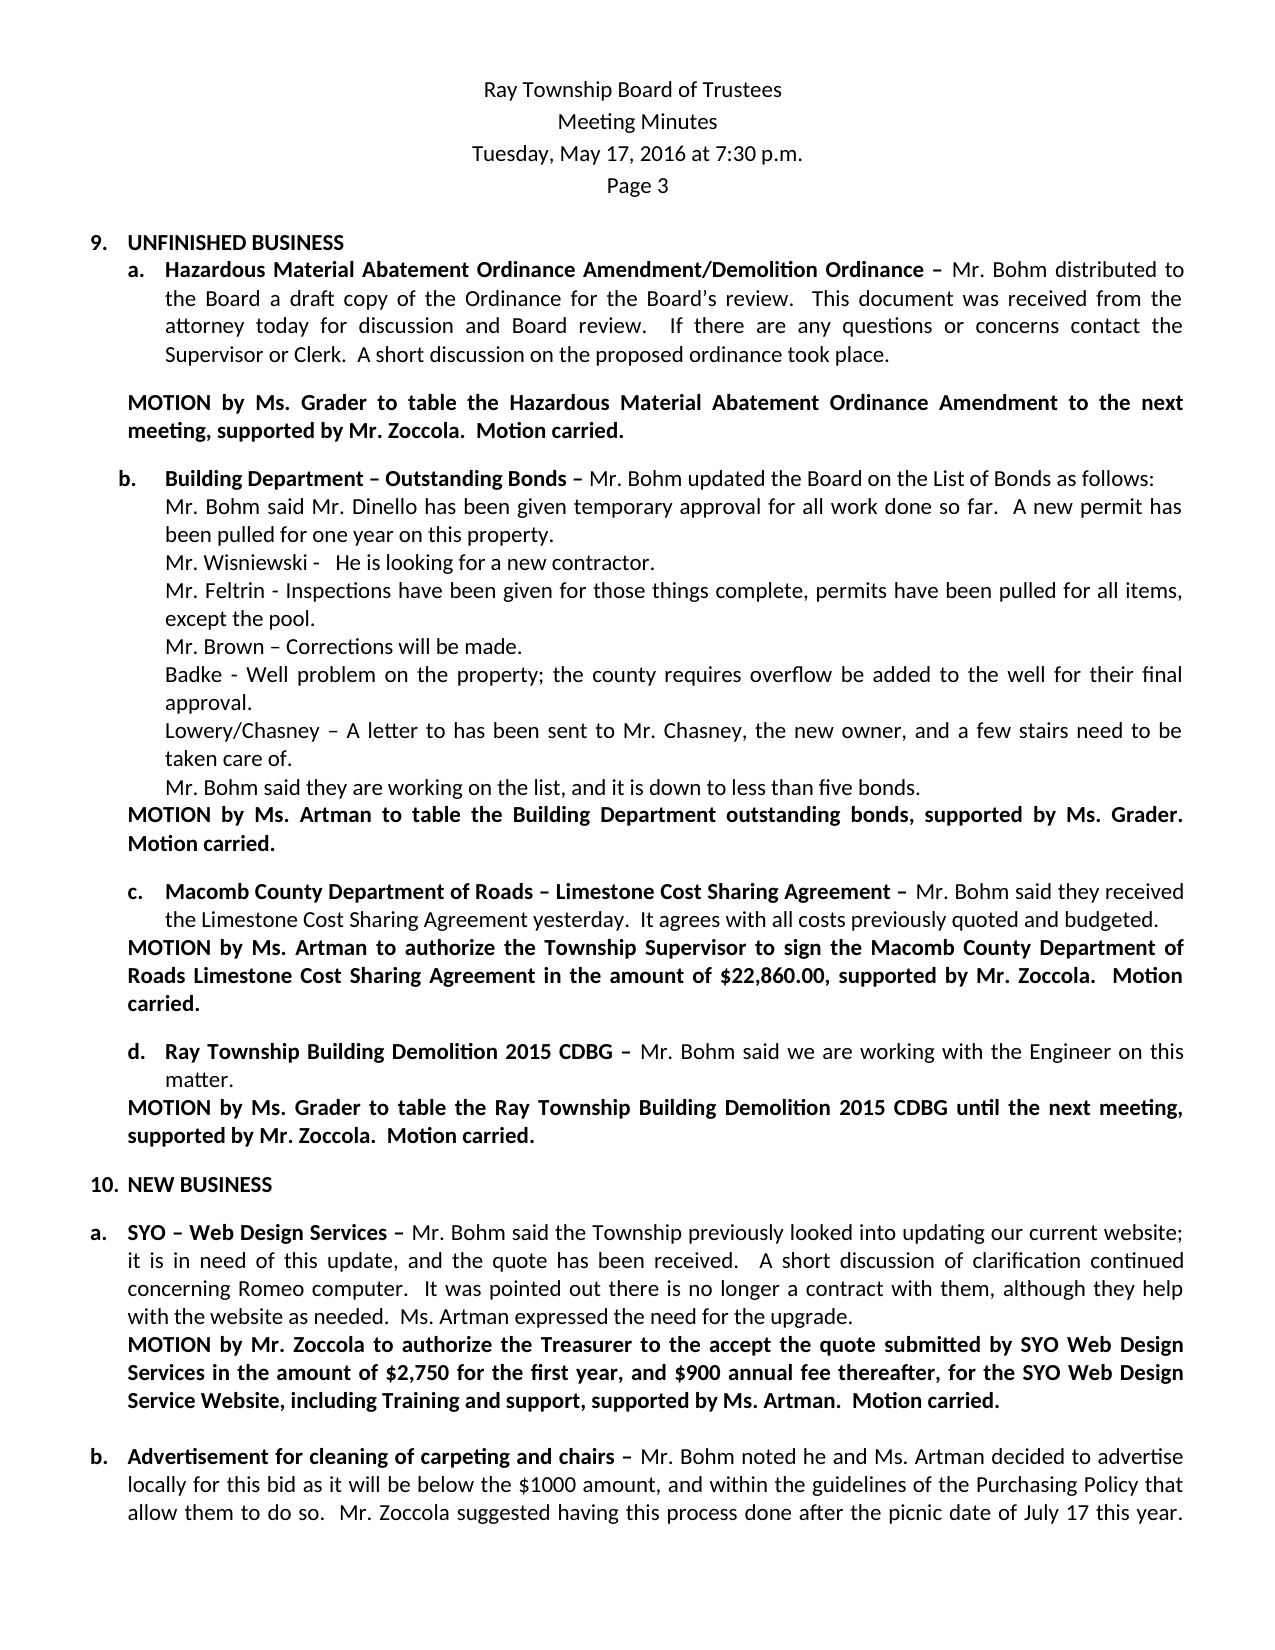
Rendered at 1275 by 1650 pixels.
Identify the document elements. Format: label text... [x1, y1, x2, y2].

list Ray Township Building Demolition 2015 CDBG – Mr. Bohm said we are working with the Engineer on this matter. [127, 1037, 1185, 1093]
list Lowery/Chasney – A letter to has been sent to Mr. Chasney, the new owner, and a few stairs need to be taken care of. [165, 717, 1185, 773]
list NEW BUSINESS [90, 1170, 1185, 1198]
text MOTION by Ms. Grader to table the Ray Township Building Demolition 2015 CDBG until the next meeting, supported by Mr. Zoccola. Motion carried. [127, 1093, 1185, 1149]
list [90, 1442, 1185, 1526]
list Building Department – Outstanding Bonds – Mr. Bohm updated the Board on the List of Bonds as follows: [118, 464, 1185, 492]
list Macomb County Department of Roads – Limestone Cost Sharing Agreement – Mr. Bohm said they received the Limestone Cost Sharing Agreement yesterday. It agrees with all costs previously quoted and budgeted. [127, 877, 1185, 933]
list Mr. Brown – Corrections will be made. [165, 632, 1185, 661]
list MOTION by Mr. Zoccola to authorize the Treasurer to the accept the quote submitted by SYO Web Design Services in the amount of $2,750 for the first year, and $900 annual fee thereafter, for the SYO Web Design Service Website, including Training and support, supported by Ms. Artman. Motion carried. [127, 1330, 1185, 1414]
text MOTION by Ms. Artman to table the Building Department outstanding bonds, supported by Ms. Grader. Motion carried. [127, 801, 1185, 857]
list Mr. Bohm said they are working on the list, and it is down to less than five bonds. [165, 773, 1185, 801]
list Mr. Feltrin - Inspections have been given for those things complete, permits have been pulled for all items, except the pool. [165, 576, 1185, 632]
list SYO – Web Design Services – Mr. Bohm said the Township previously looked into updating our current website; it is in need of this update, and the quote has been received. A short discussion of clarification continued concerning Romeo computer. It was pointed out there is no longer a contract with them, although they help with the website as needed. Ms. Artman expressed the need for the upgrade. [90, 1218, 1185, 1330]
text MOTION by Ms. Artman to authorize the Township Supervisor to sign the Macomb County Department of Roads Limestone Cost Sharing Agreement in the amount of $22,860.00, supported by Mr. Zoccola. Motion carried. [127, 933, 1185, 1017]
list UNFINISHED BUSINESS [90, 228, 1185, 256]
list Hazardous Material Abatement Ordinance Amendment/Demolition Ordinance – Mr. Bohm distributed to the Board a draft copy of the Ordinance for the Board’s review. This document was received from the attorney today for discussion and Board review. If there are any questions or concerns contact the Supervisor or Clerk. A short discussion on the proposed ordinance took place. [127, 256, 1185, 368]
list MOTION by Ms. Grader to table the Hazardous Material Abatement Ordinance Amendment to the next meeting, supported by Mr. Zoccola. Motion carried. [127, 388, 1185, 444]
list Mr. Wisniewski - He is looking for a new contractor. [165, 548, 1185, 576]
list Badke - Well problem on the property; the county requires overflow be added to the well for their final approval. [165, 661, 1185, 717]
list Mr. Bohm said Mr. Dinello has been given temporary approval for all work done so far. A new permit has been pulled for one year on this property. [165, 492, 1185, 548]
